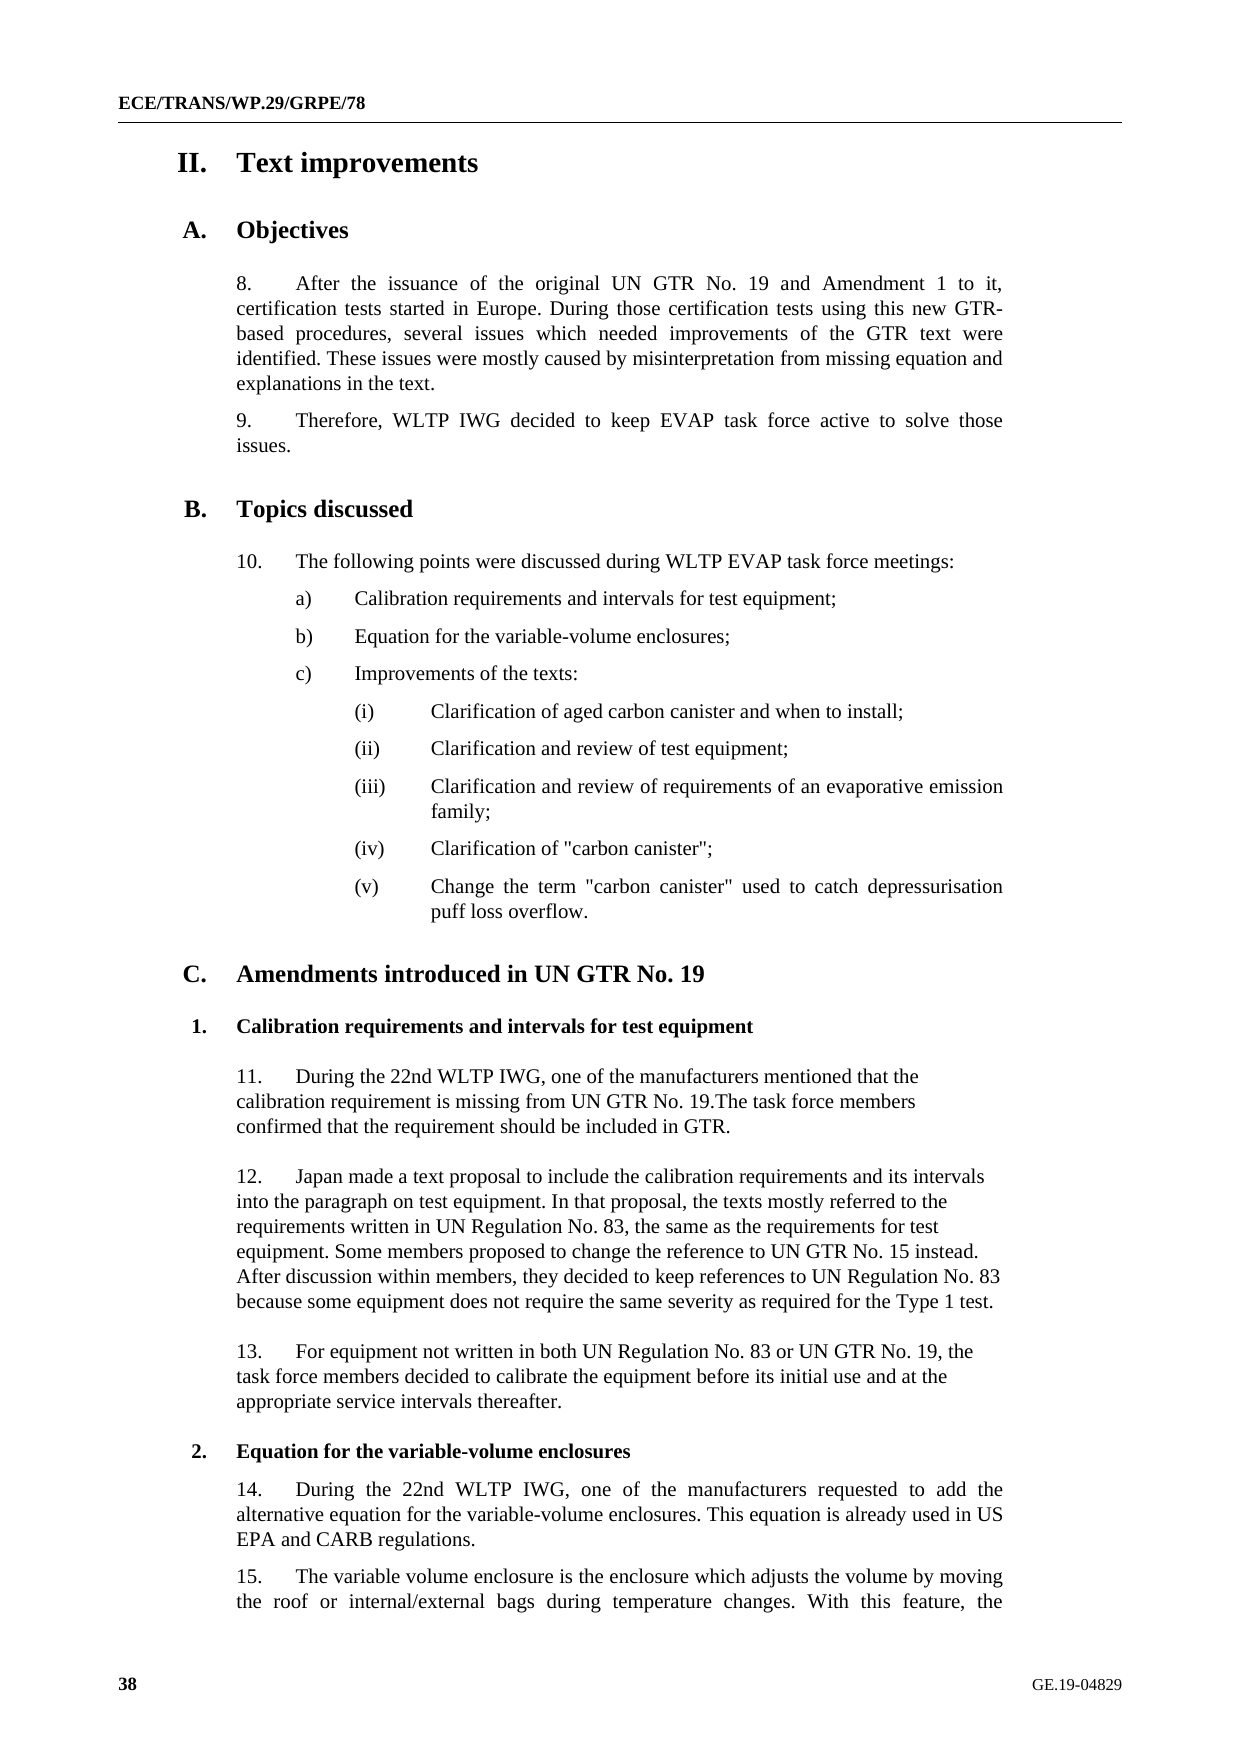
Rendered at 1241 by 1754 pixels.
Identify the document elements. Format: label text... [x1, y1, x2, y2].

text 12. Japan made a text proposal to include the calibration requirements and its intervals into the paragraph on test equipment. In that proposal, the texts mostly referred to the requirements written in UN Regulation No. 83, the same as the requirements for test equipment. Some members proposed to change the reference to UN GTR No. 15 instead. After discussion within members, they decided to keep references to UN Regulation No. 83 because some equipment does not require the same severity as required for the Type 1 test. [236, 1163, 1004, 1313]
text II. Text improvements [118, 148, 1004, 179]
list c) Improvements of the texts: [295, 660, 1004, 685]
text 11. During the 22nd WLTP IWG, one of the manufacturers mentioned that the calibration requirement is missing from UN GTR No. 19.The task force members confirmed that the requirement should be included in GTR. [236, 1063, 1004, 1138]
list (v) Change the term "carbon canister" used to catch depressurisation puff loss overflow. [354, 873, 1004, 923]
list (iv) Clarification of "carbon canister"; [354, 835, 1004, 860]
text 13. For equipment not written in both UN Regulation No. 83 or UN GTR No. 19, the task force members decided to calibrate the equipment before its initial use and at the appropriate service intervals thereafter. [236, 1338, 1004, 1413]
text 10. The following points were discussed during WLTP EVAP task force meetings: [236, 548, 1004, 573]
list (ii) Clarification and review of test equipment; [354, 735, 1004, 760]
list a) Calibration requirements and intervals for test equipment; [295, 585, 1004, 610]
text 1. Calibration requirements and intervals for test equipment [118, 1013, 1004, 1038]
list b) Equation for the variable-volume enclosures; [295, 623, 1004, 648]
text 9. Therefore, WLTP IWG decided to keep EVAP task force active to solve those issues. [236, 407, 1004, 457]
text B. Topics discussed [118, 494, 1004, 523]
text A. Objectives [118, 216, 1004, 244]
list (iii) Clarification and review of requirements of an evaporative emission family; [354, 773, 1004, 823]
text 8. After the issuance of the original UN GTR No. 19 and Amendment 1 to it, certification tests started in Europe. During those certification tests using this new GTR-based procedures, several issues which needed improvements of the GTR text were identified. These issues were mostly caused by misinterpretation from missing equation and explanations in the text. [236, 269, 1004, 394]
text 14. During the 22nd WLTP IWG, one of the manufacturers requested to add the alternative equation for the variable-volume enclosures. This equation is already used in US EPA and CARB regulations. [236, 1476, 1004, 1551]
text C. Amendments introduced in UN GTR No. 19 [118, 960, 1004, 988]
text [236, 1563, 1004, 1613]
list (i) Clarification of aged carbon canister and when to install; [354, 698, 1004, 723]
text 2. Equation for the variable-volume enclosures [118, 1438, 1004, 1463]
